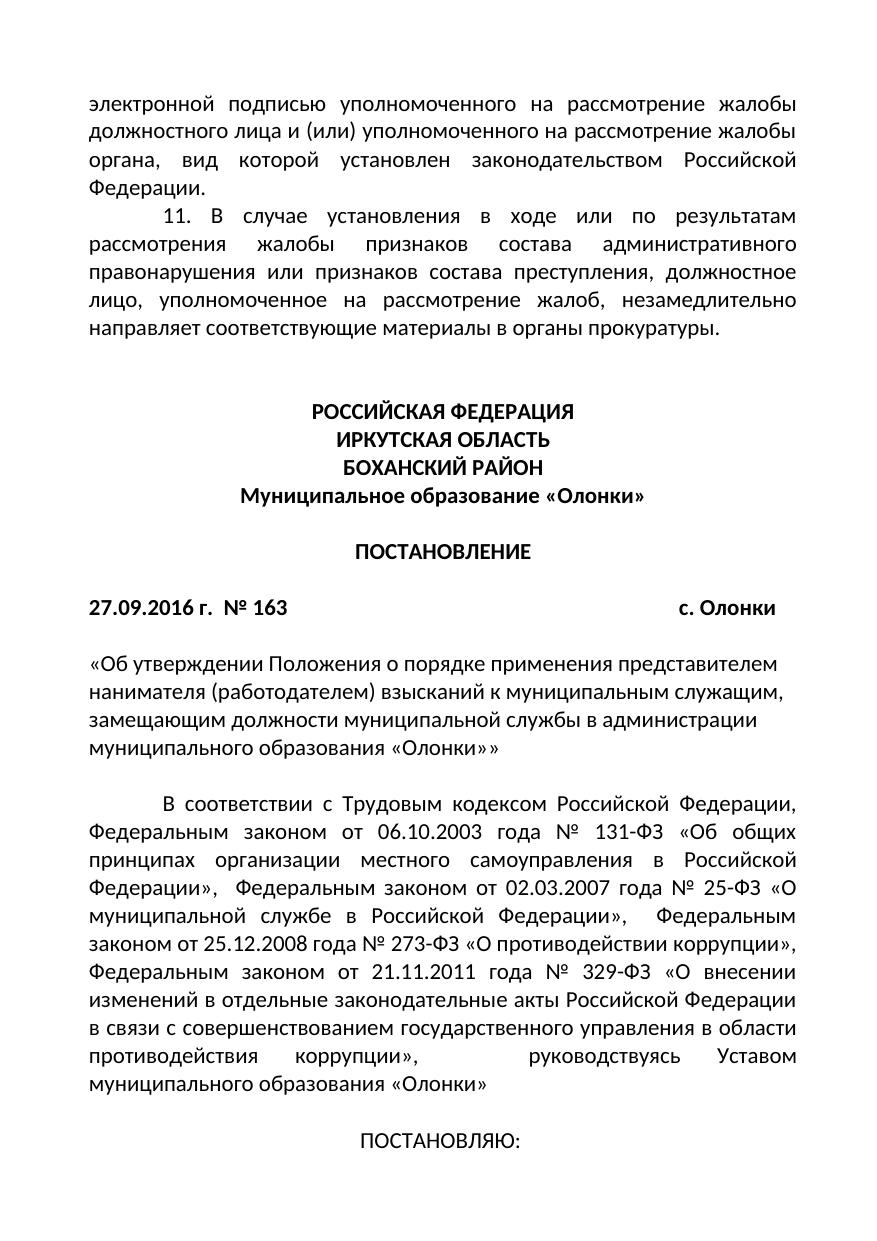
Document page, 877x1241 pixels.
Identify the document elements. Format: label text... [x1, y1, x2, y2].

text ПОСТАНОВЛЕНИЕ [89, 537, 797, 565]
text В соответствии с Трудовым кодексом Российской Федерации, Федеральным законом от 06.10.2003 года № 131-ФЗ «Об общих принципах организации местного самоуправления в Российской Федерации», Федеральным законом от 02.03.2007 года № 25-ФЗ «О муниципальной службе в Российской Федерации», Федеральным законом от 25.12.2008 года № 273-ФЗ «О противодействии коррупции», Федеральным законом от 21.11.2011 года № 329-ФЗ «О внесении изменений в отдельные законодательные акты Российской Федерации в связи с совершенствованием государственного управления в области противодействия коррупции», руководствуясь Уставом муниципального образования «Олонки» [89, 789, 797, 1097]
text ПОСТАНОВЛЯЮ: [89, 1127, 797, 1154]
text ИРКУТСКАЯ ОБЛАСТЬ [89, 425, 797, 453]
text БОХАНСКИЙ РАЙОН [89, 453, 797, 481]
text РОССИЙСКАЯ ФЕДЕРАЦИЯ [89, 397, 797, 425]
text «Об утверждении Положения о порядке применения представителем нанимателя (работодателем) взысканий к муниципальным служащим, замещающим должности муниципальной службы в администрации муниципального образования «Олонки»» [89, 649, 797, 761]
text 11. В случае установления в ходе или по результатам рассмотрения жалобы признаков состава административного правонарушения или признаков состава преступления, должностное лицо, уполномоченное на рассмотрение жалоб, незамедлительно направляет соответствующие материалы в органы прокуратуры. [89, 201, 797, 341]
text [89, 89, 797, 201]
text Муниципальное образование «Олонки» [89, 481, 797, 509]
text 27.09.2016 г. № 163 с. Олонки [89, 593, 797, 621]
